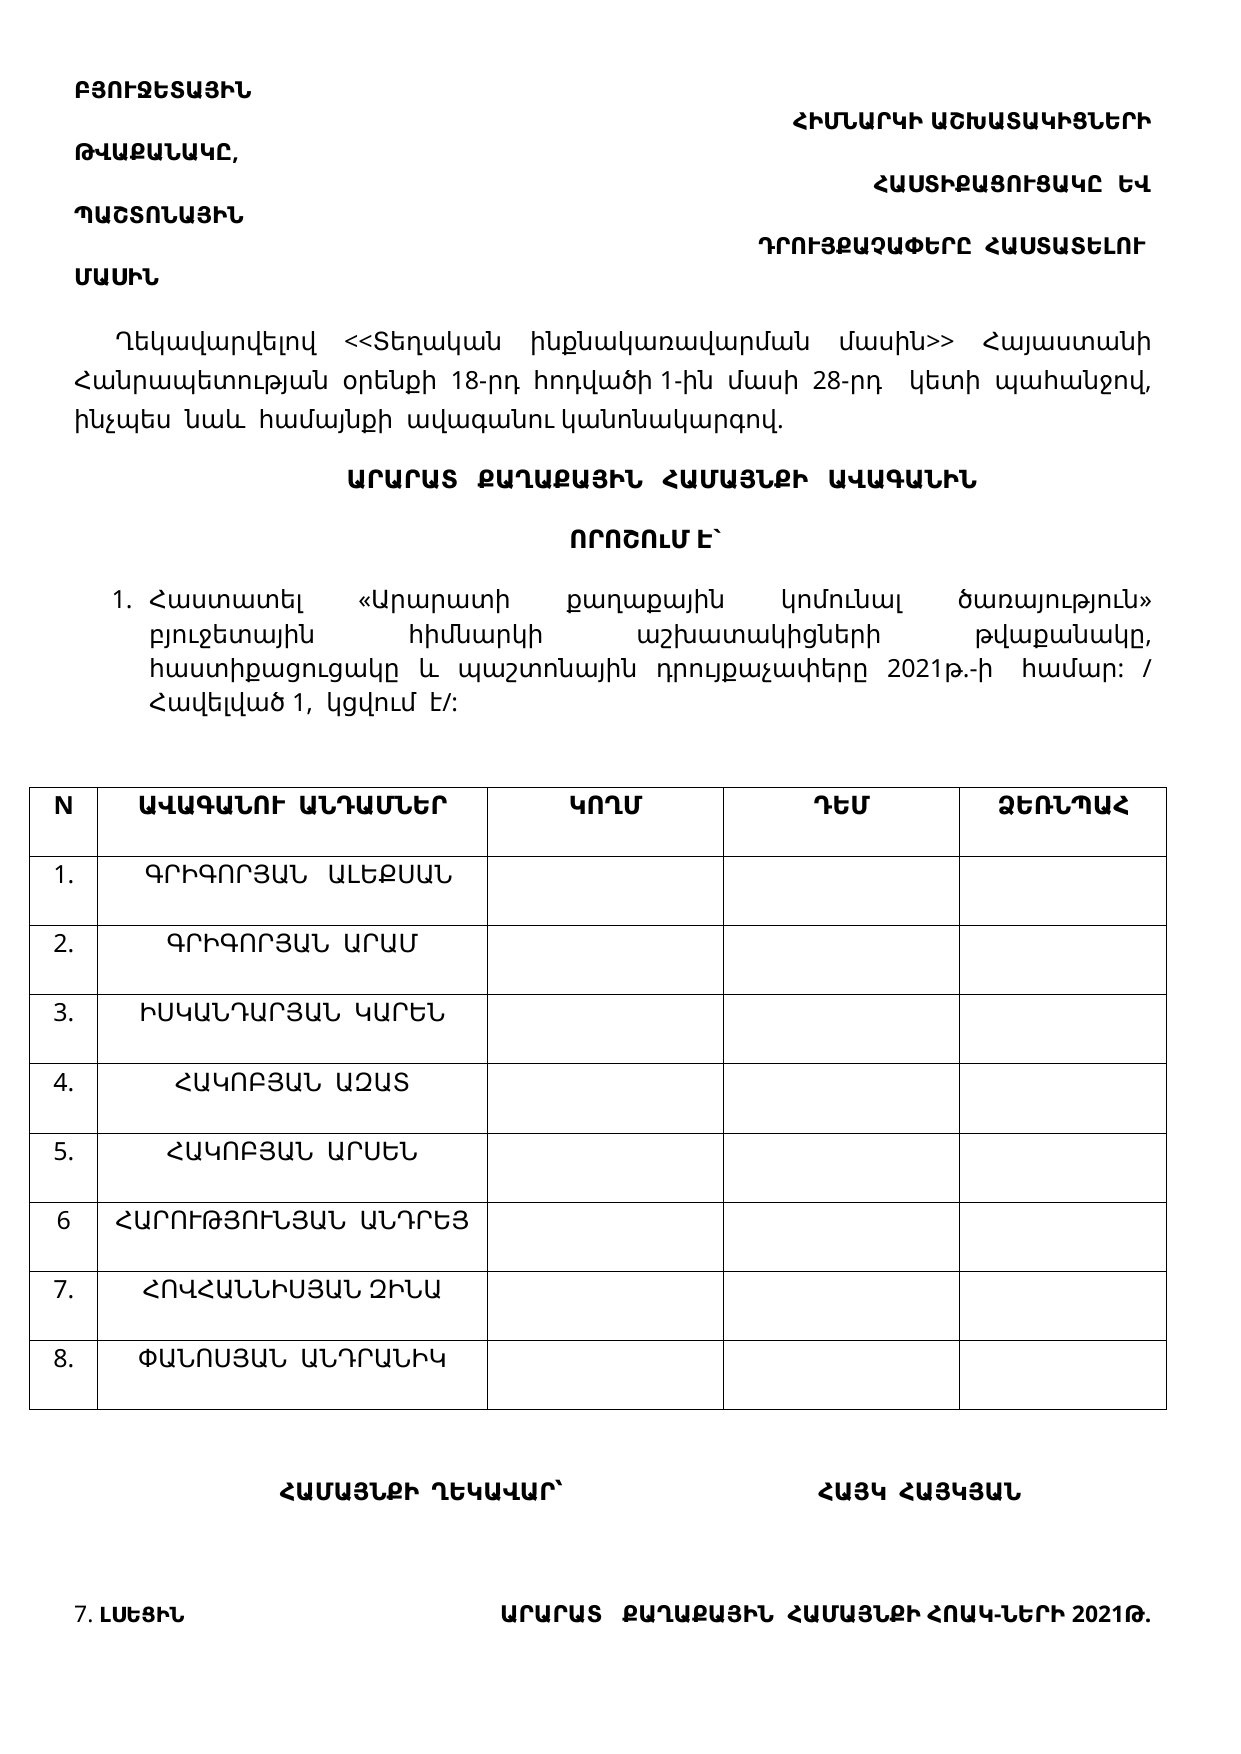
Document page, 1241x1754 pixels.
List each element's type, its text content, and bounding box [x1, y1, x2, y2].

table_header ԱՎԱԳԱՆՈՒ ԱՆԴԱՄՆԵՐ [98, 788, 487, 856]
table_cell [724, 1064, 959, 1132]
table_cell 4. [30, 1064, 97, 1132]
table_cell ՀՈՎՀԱՆՆԻՍՅԱՆ ԶԻՆԱ [98, 1272, 487, 1340]
text ԱՐԱՐԱՏ ՔԱՂԱՔԱՅԻՆ ՀԱՄԱՅՆՔԻ ԱՎԱԳԱՆԻՆ [74, 462, 1152, 496]
table_cell [960, 926, 1166, 994]
table_cell ՀԱԿՈԲՅԱՆ ԱՐՍԵՆ [98, 1134, 487, 1202]
table_cell [724, 1134, 959, 1202]
table_cell [724, 1272, 959, 1340]
table_cell [724, 995, 959, 1063]
table_cell [488, 1203, 723, 1271]
table_cell [960, 857, 1166, 925]
table_cell [960, 1272, 1166, 1340]
table_cell [488, 926, 723, 994]
table_cell [960, 995, 1166, 1063]
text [74, 74, 1152, 324]
text ՀԱՄԱՅՆՔԻ ՂԵԿԱՎԱՐ՝ ՀԱՅԿ ՀԱՅԿՅԱՆ [149, 1474, 1152, 1507]
table_cell [488, 1064, 723, 1132]
table_cell [488, 1272, 723, 1340]
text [74, 1598, 1152, 1665]
table_cell ՓԱՆՈՍՅԱՆ ԱՆԴՐԱՆԻԿ [98, 1341, 487, 1409]
table_cell [960, 1203, 1166, 1271]
table_cell 5. [30, 1134, 97, 1202]
table_cell 6 [30, 1203, 97, 1271]
text Ղեկավարվելով <<Տեղական ինքնակառավարման մասին>> Հայաստանի Հանրապետության օրենքի 18-րդ հոդվածի 1-ին մասի 28-րդ կետի պահանջով, ինչպես նաև համայնքի ավագանու կանոնակարգով. [74, 324, 1152, 436]
table_cell [488, 1341, 723, 1409]
table_cell [488, 1134, 723, 1202]
table_cell 2. [30, 926, 97, 994]
table_cell [960, 1134, 1166, 1202]
table_cell ԻՍԿԱՆԴԱՐՅԱՆ ԿԱՐԵՆ [98, 995, 487, 1063]
table_cell [488, 995, 723, 1063]
table_header N [30, 788, 97, 856]
table_cell [724, 857, 959, 925]
table_header ՁԵՌՆՊԱՀ [960, 788, 1166, 856]
table_cell 7. [30, 1272, 97, 1340]
table_cell 1. [30, 857, 97, 925]
table_cell [960, 1064, 1166, 1132]
table_cell [724, 1341, 959, 1409]
table_cell ԳՐԻԳՈՐՅԱՆ ԱԼԵՔՍԱՆ [98, 857, 487, 925]
list Հաստատել «Արարատի քաղաքային կոմունալ ծառայություն» բյուջետային հիմնարկի աշխատակիցների թվաքանակը, հաստիքացուցակը և պաշտոնային դրույքաչափերը 2021թ.-ի համար: / Հավելված 1, կցվում է/: [111, 582, 1152, 718]
table_cell ՀԱԿՈԲՅԱՆ ԱԶԱՏ [98, 1064, 487, 1132]
table_cell [724, 926, 959, 994]
text ՈՐՈՇՈւՄ Է` [74, 522, 1152, 556]
table_cell ՀԱՐՈՒԹՅՈՒՆՅԱՆ ԱՆԴՐԵՅ [98, 1203, 487, 1271]
table_cell 8. [30, 1341, 97, 1409]
table_cell [488, 857, 723, 925]
table_header ԿՈՂՄ [488, 788, 723, 856]
table_header ԴԵՄ [724, 788, 959, 856]
table_cell [724, 1203, 959, 1271]
table_cell ԳՐԻԳՈՐՅԱՆ ԱՐԱՄ [98, 926, 487, 994]
table_cell 3. [30, 995, 97, 1063]
table_cell [960, 1341, 1166, 1409]
